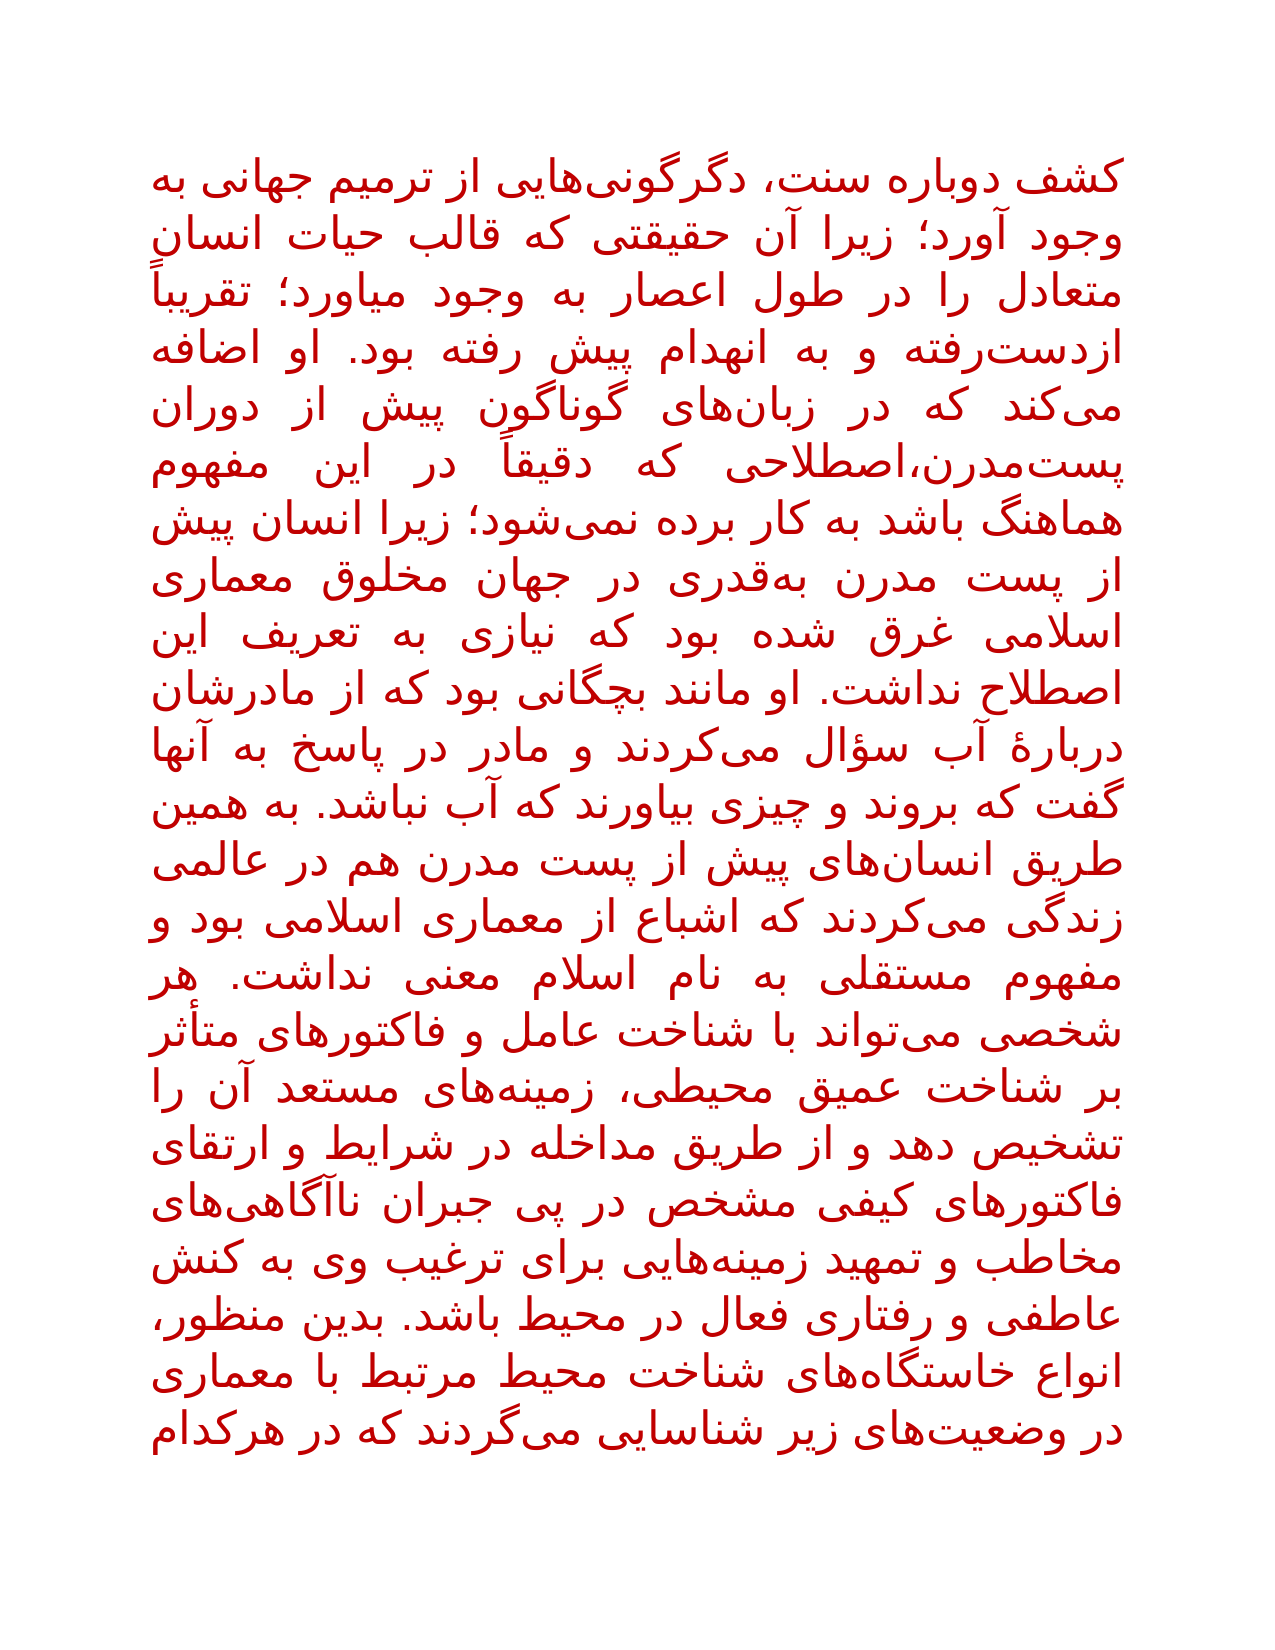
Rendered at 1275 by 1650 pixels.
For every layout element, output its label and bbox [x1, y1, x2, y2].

text [150, 150, 1125, 1454]
